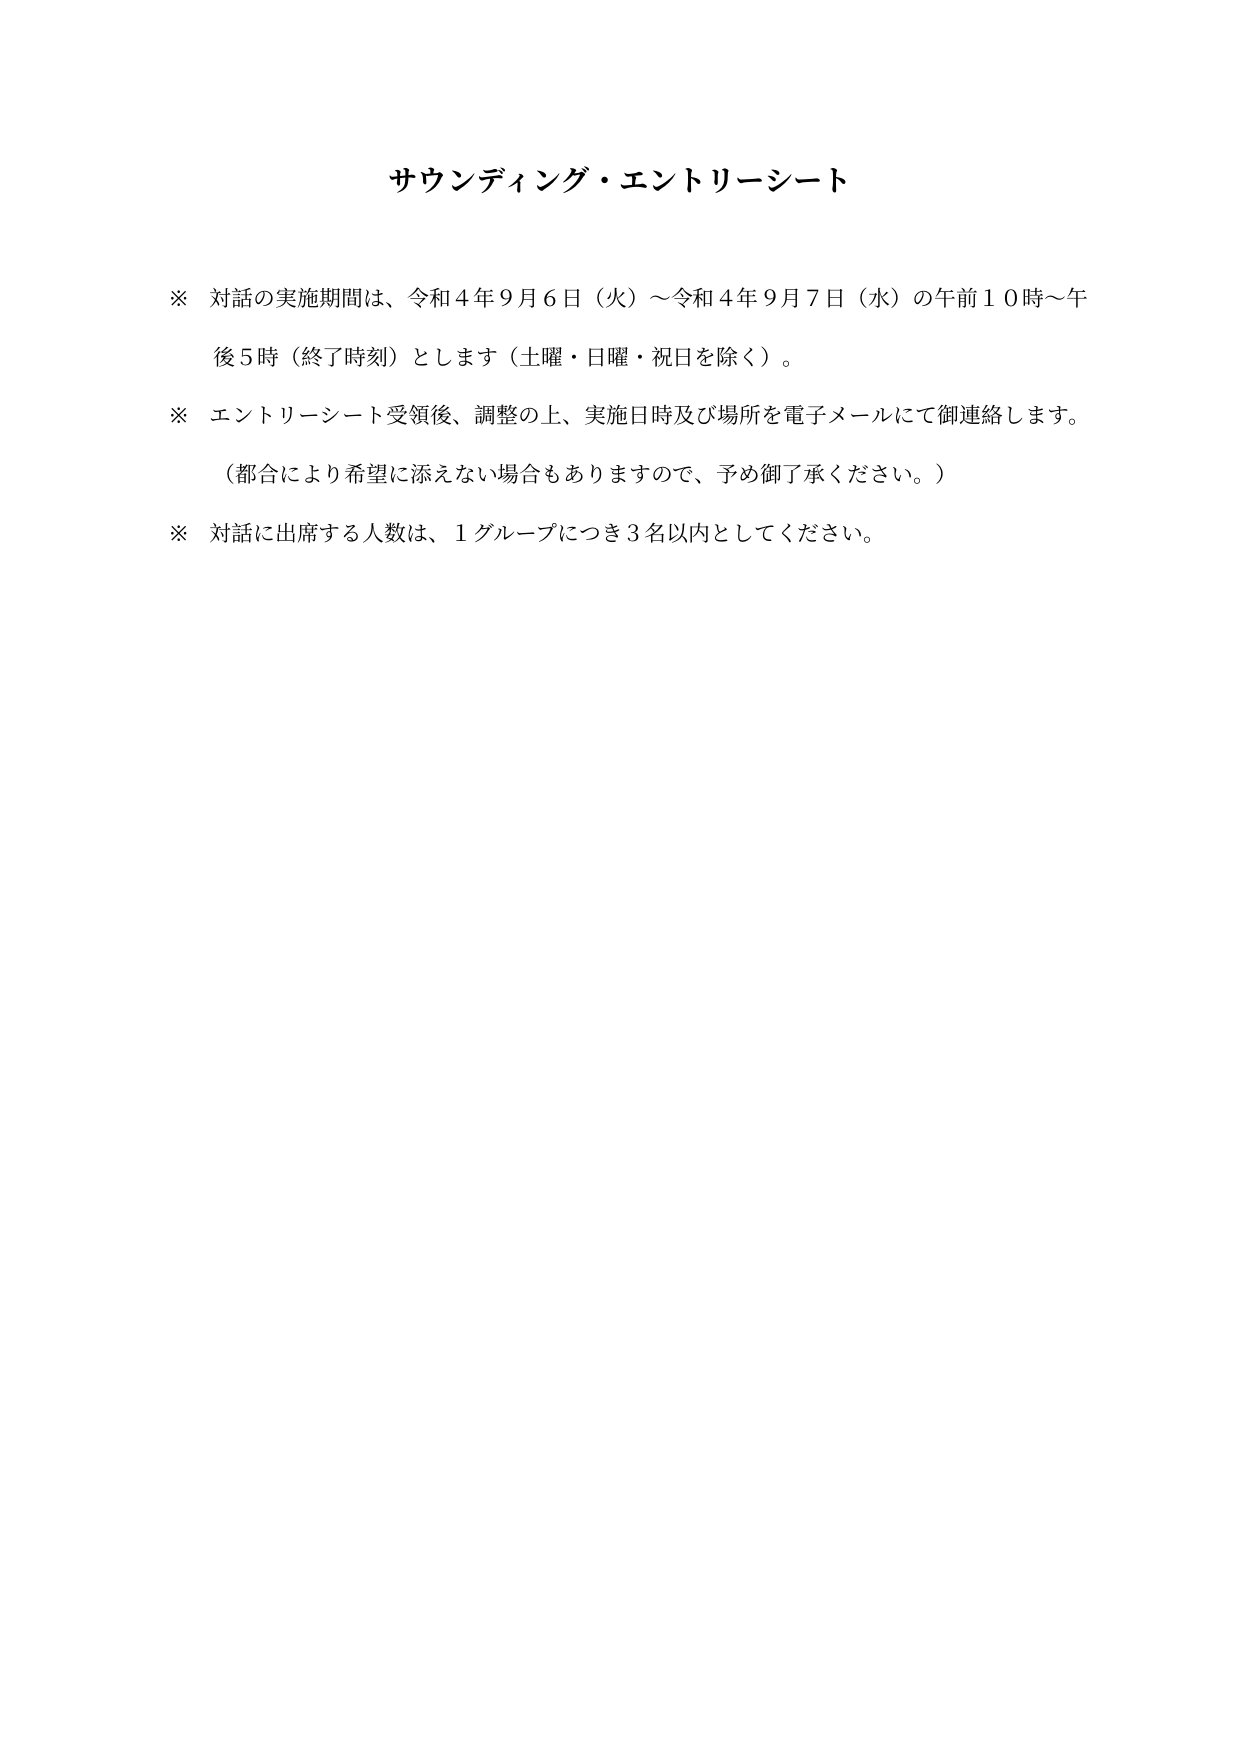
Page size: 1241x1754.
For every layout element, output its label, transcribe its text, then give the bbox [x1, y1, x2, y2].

text ※ 対話に出席する人数は、１グループにつき３名以内としてください。 [148, 502, 1093, 561]
text ※ 対話の実施期間は、令和４年９月６日（火）～令和４年９月７日（水）の午前１０時～午後５時（終了時刻）とします（土曜・日曜・祝日を除く）。 [169, 267, 1093, 385]
text サウンディング・エントリーシート [148, 150, 1093, 208]
text ※ エントリーシート受領後、調整の上、実施日時及び場所を電子メールにて御連絡します。（都合により希望に添えない場合もありますので、予め御了承ください。） [169, 385, 1093, 502]
